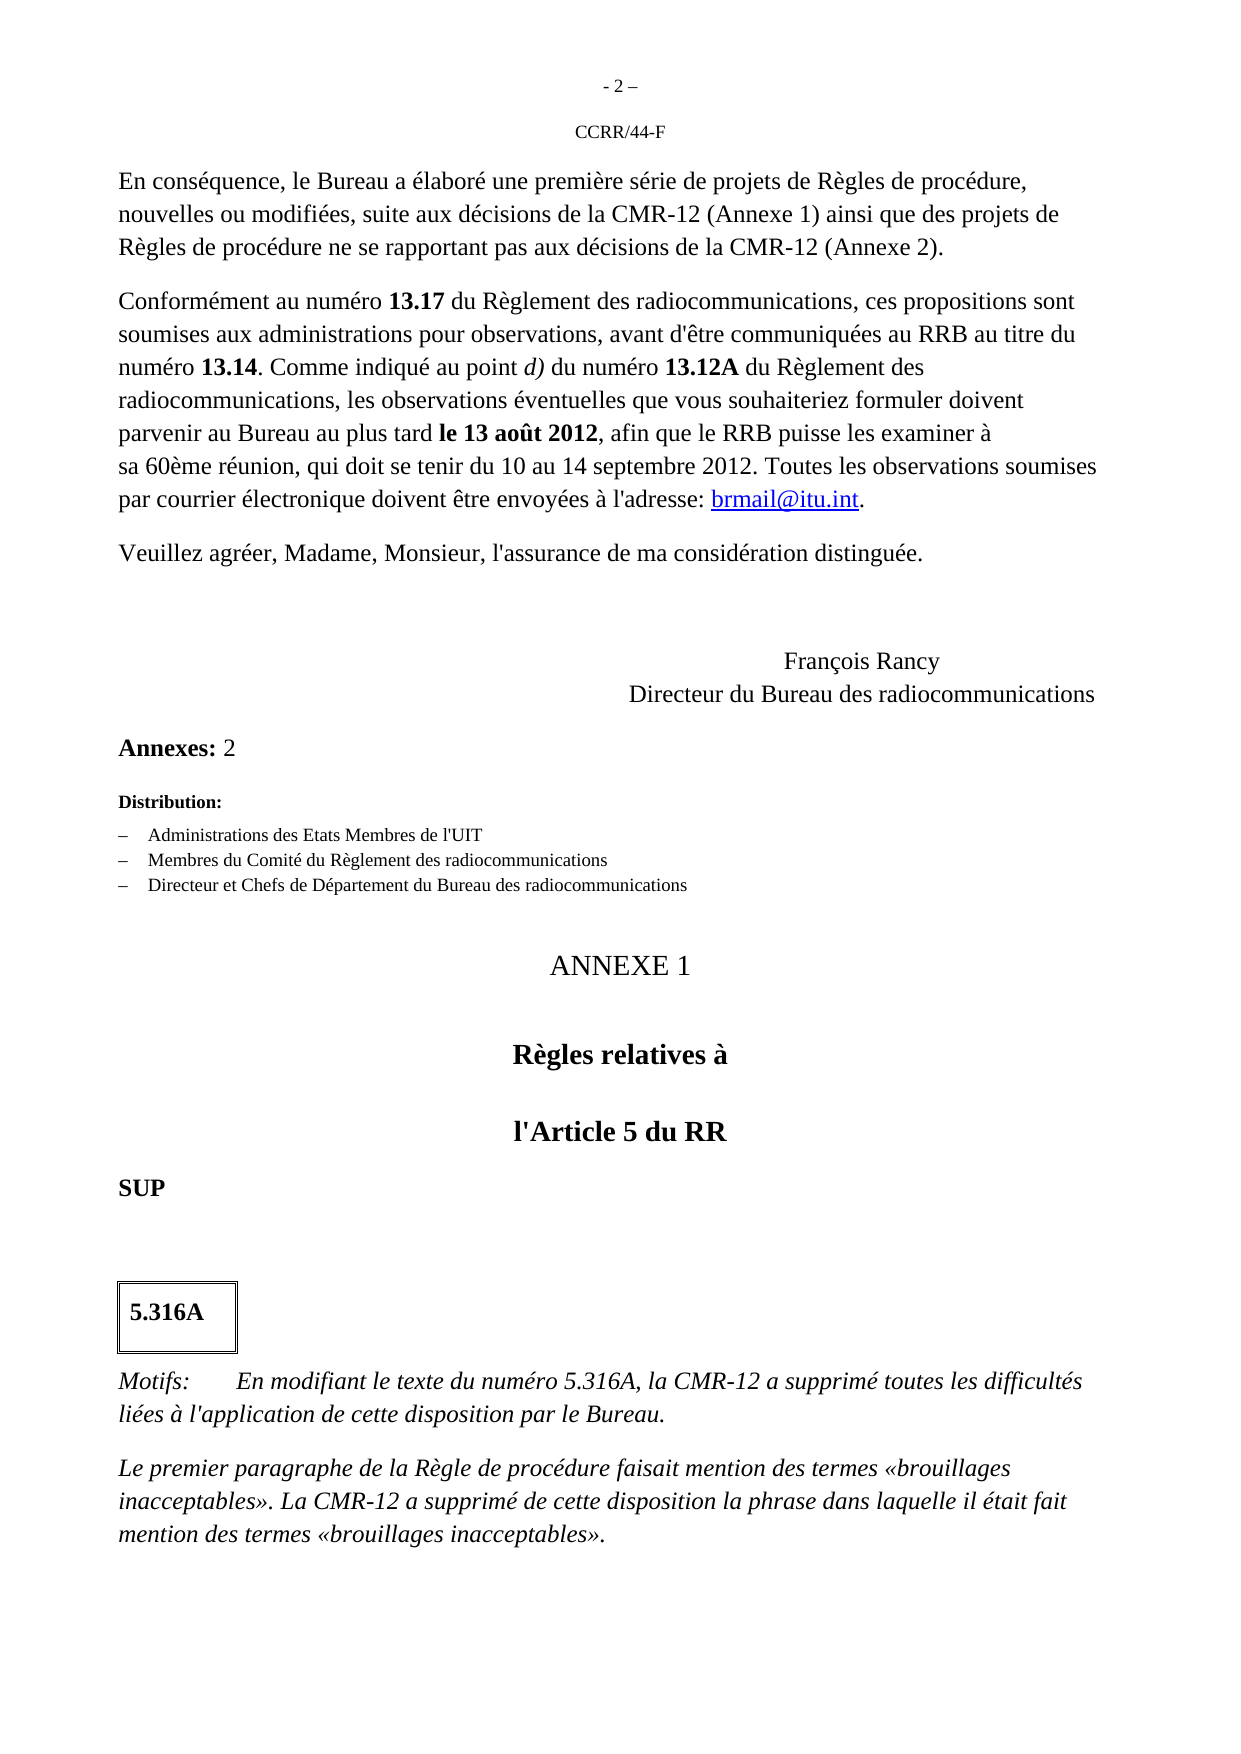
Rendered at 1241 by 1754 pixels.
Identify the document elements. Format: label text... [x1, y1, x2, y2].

text Conformément au numéro 13.17 du Règlement des radiocommunications, ces propositions sont soumises aux administrations pour observations, avant d'être communiquées au RRB au titre du numéro 13.14. Comme indiqué au point d) du numéro 13.12A du Règlement des radiocommunications, les observations éventuelles que vous souhaiteriez formuler doivent parvenir au Bureau au plus tard le 13 août 2012, afin que le RRB puisse les examiner à sa 60ème réunion, qui doit se tenir du 10 au 14 septembre 2012. Toutes les observations soumises par courrier électronique doivent être envoyées à l'adresse: brmail@itu.int. [118, 286, 1122, 513]
table_header 5.316A [120, 1284, 235, 1351]
text Annexes: 2 [118, 733, 1122, 762]
text Distribution: [118, 791, 1122, 813]
text Motifs: En modifiant le texte du numéro 5.316A, la CMR-12 a supprimé toutes les difficultés liées à l'application de cette disposition par le Bureau. [118, 1366, 1122, 1428]
text Annexe 1 [118, 948, 1122, 982]
text Veuillez agréer, Madame, Monsieur, l'assurance de ma considération distinguée. [118, 538, 1122, 567]
text – Administrations des Etats Membres de l'UIT – Membres du Comité du Règlement des radiocommunications – Directeur et Chefs de Département du Bureau des radiocommunications [118, 824, 1152, 895]
title Règles relatives à l'Article 5 du RR [118, 1037, 1122, 1148]
text Le premier paragraphe de la Règle de procédure faisait mention des termes «brouillages inacceptables». La CMR-12 a supprimé de cette disposition la phrase dans laquelle il était fait mention des termes «brouillages inacceptables». [118, 1453, 1122, 1548]
text En conséquence, le Bureau a élaboré une première série de projets de Règles de procédure, nouvelles ou modifiées, suite aux décisions de la CMR-12 (Annexe 1) ainsi que des projets de Règles de procédure ne se rapportant pas aux décisions de la CMR-12 (Annexe 2). [118, 166, 1122, 261]
text SUP [118, 1173, 1122, 1202]
text François Rancy Directeur du Bureau des radiocommunications [118, 646, 1122, 708]
